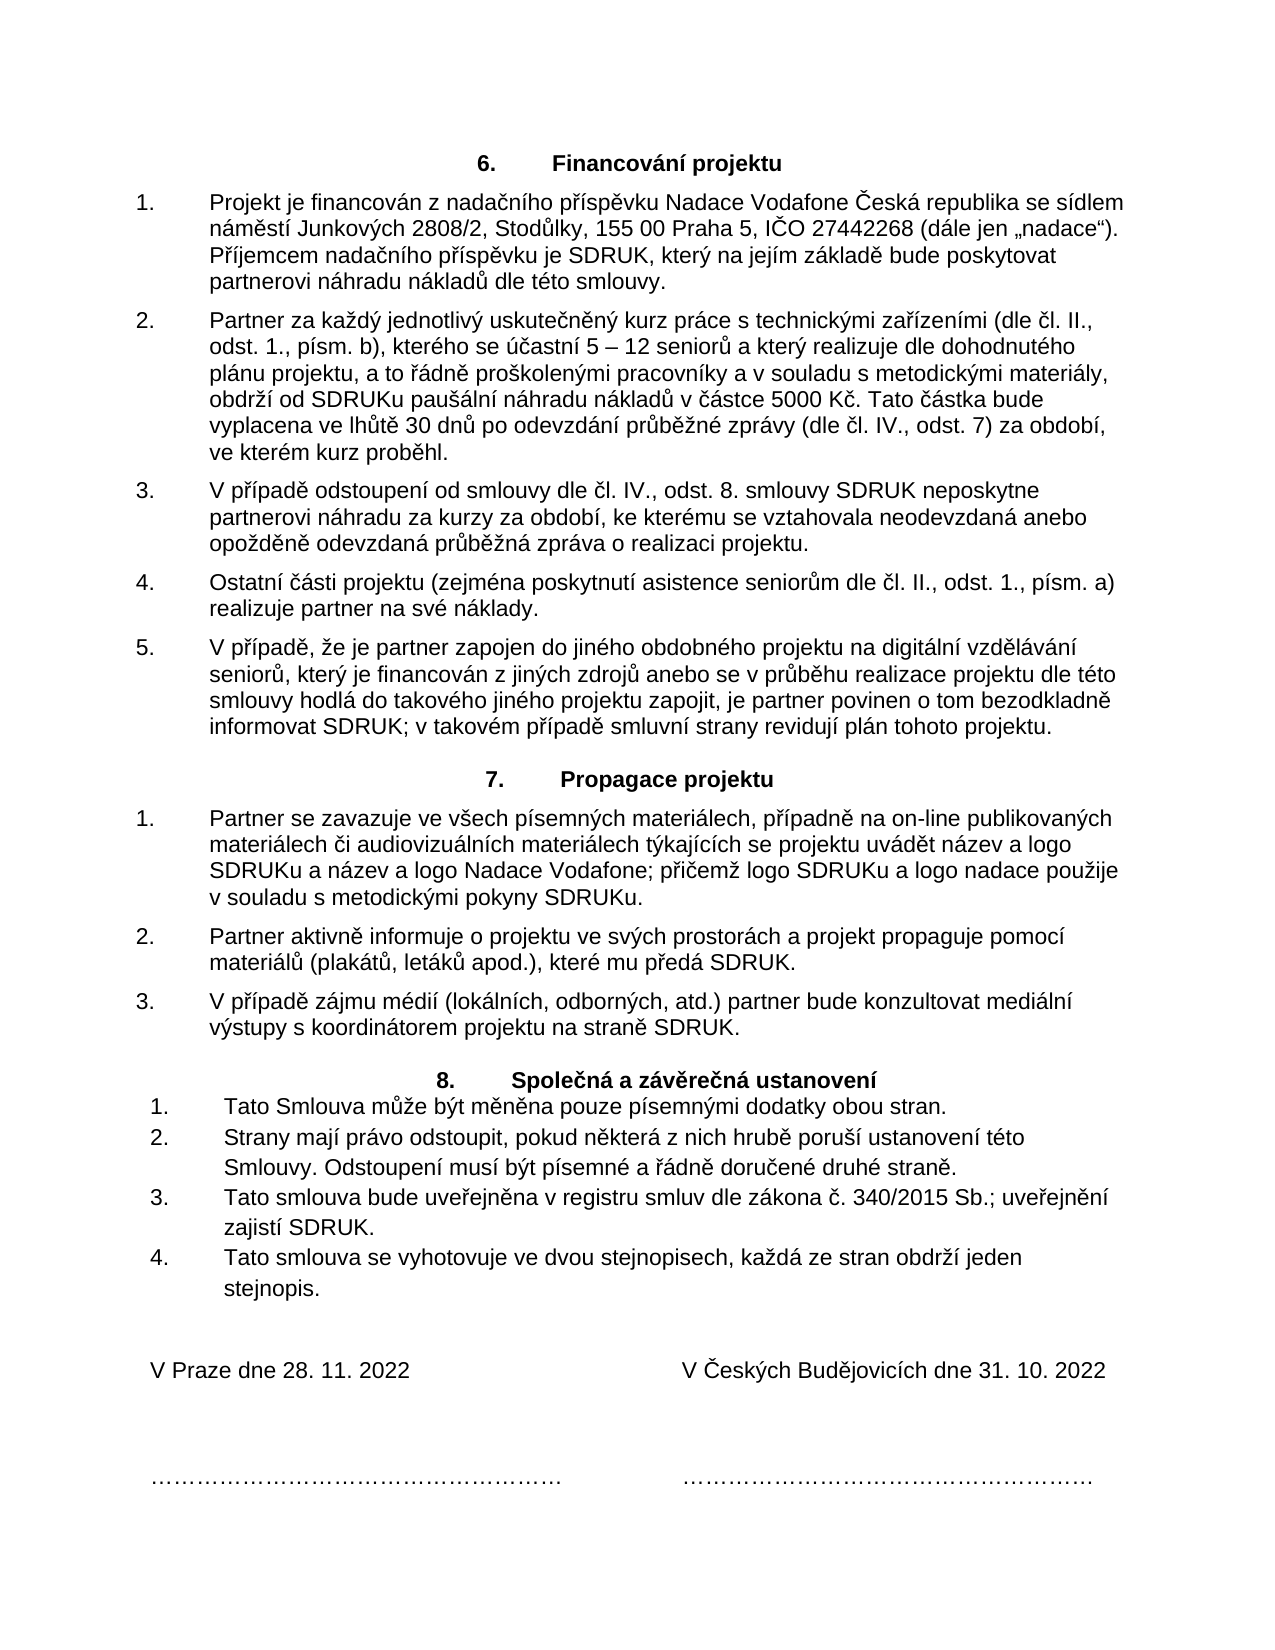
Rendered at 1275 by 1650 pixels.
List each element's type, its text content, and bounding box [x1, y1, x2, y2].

list V případě, že je partner zapojen do jiného obdobného projektu na digitální vzdělávání seniorů, který je financován z jiných zdrojů anebo se v průběhu realizace projektu dle této smlouvy hodlá do takového jiného projektu zapojit, je partner povinen o tom bezodkladně informovat SDRUK; v takovém případě smluvní strany revidují plán tohoto projektu. [136, 634, 1125, 739]
list Financování projektu [134, 150, 1125, 176]
list Strany mají právo odstoupit, pokud některá z nich hrubě poruší ustanovení této Smlouvy. Odstoupení musí být písemné a řádně doručené druhé straně. [150, 1123, 1125, 1180]
list V případě odstoupení od smlouvy dle čl. IV., odst. 8. smlouvy SDRUK neposkytne partnerovi náhradu za kurzy za období, ke kterému se vztahovala neodevzdaná anebo opožděně odevzdaná průběžná zpráva o realizaci projektu. [136, 477, 1125, 556]
list Partner aktivně informuje o projektu ve svých prostorách a projekt propaguje pomocí materiálů (plakátů, letáků apod.), které mu předá SDRUK. [136, 923, 1125, 975]
list Partner za každý jednotlivý uskutečněný kurz práce s technickými zařízeními (dle čl. II., odst. 1., písm. b), kterého se účastní 5 – 12 seniorů a který realizuje dle dohodnutého plánu projektu, a to řádně proškolenými pracovníky a v souladu s metodickými materiály, obdrží od SDRUKu paušální náhradu nákladů v částce 5000 Kč. Tato částka bude vyplacena ve lhůtě 30 dnů po odevzdání průběžné zprávy (dle čl. IV., odst. 7) za období, ve kterém kurz proběhl. [136, 307, 1125, 465]
list Partner se zavazuje ve všech písemných materiálech, případně na on-line publikovaných materiálech či audiovizuálních materiálech týkajících se projektu uvádět název a logo SDRUKu a název a logo Nadace Vodafone; přičemž logo SDRUKu a logo nadace použije v souladu s metodickými pokyny SDRUKu. [136, 805, 1125, 910]
list Tato Smlouva může být měněna pouze písemnými dodatky obou stran. [150, 1093, 1125, 1120]
list Propagace projektu [134, 766, 1125, 792]
list Tato smlouva se vyhotovuje ve dvou stejnopisech, každá ze stran obdrží jeden stejnopis. [150, 1244, 1125, 1301]
list Tato smlouva bude uveřejněna v registru smluv dle zákona č. 340/2015 Sb.; uveřejnění zajistí SDRUK. [150, 1184, 1125, 1241]
list V případě zájmu médií (lokálních, odborných, atd.) partner bude konzultovat mediální výstupy s koordinátorem projektu na straně SDRUK. [136, 988, 1125, 1041]
list Projekt je financován z nadačního příspěvku Nadace Vodafone Česká republika se sídlem náměstí Junkových 2808/2, Stodůlky, 155 00 Praha 5, IČO 27442268 (dále jen „nadace“). Příjemcem nadačního příspěvku je SDRUK, který na jejím základě bude poskytovat partnerovi náhradu nákladů dle této smlouvy. [136, 189, 1125, 294]
text ……………………………………………… ……………………………………………… [150, 1463, 1125, 1489]
list Společná a závěrečná ustanovení [187, 1067, 1125, 1093]
text V Praze dne 28. 11. 2022 V Českých Budějovicích dne 31. 10. 2022 [150, 1357, 1125, 1384]
list Ostatní části projektu (zejména poskytnutí asistence seniorům dle čl. II., odst. 1., písm. a) realizuje partner na své náklady. [136, 569, 1125, 622]
